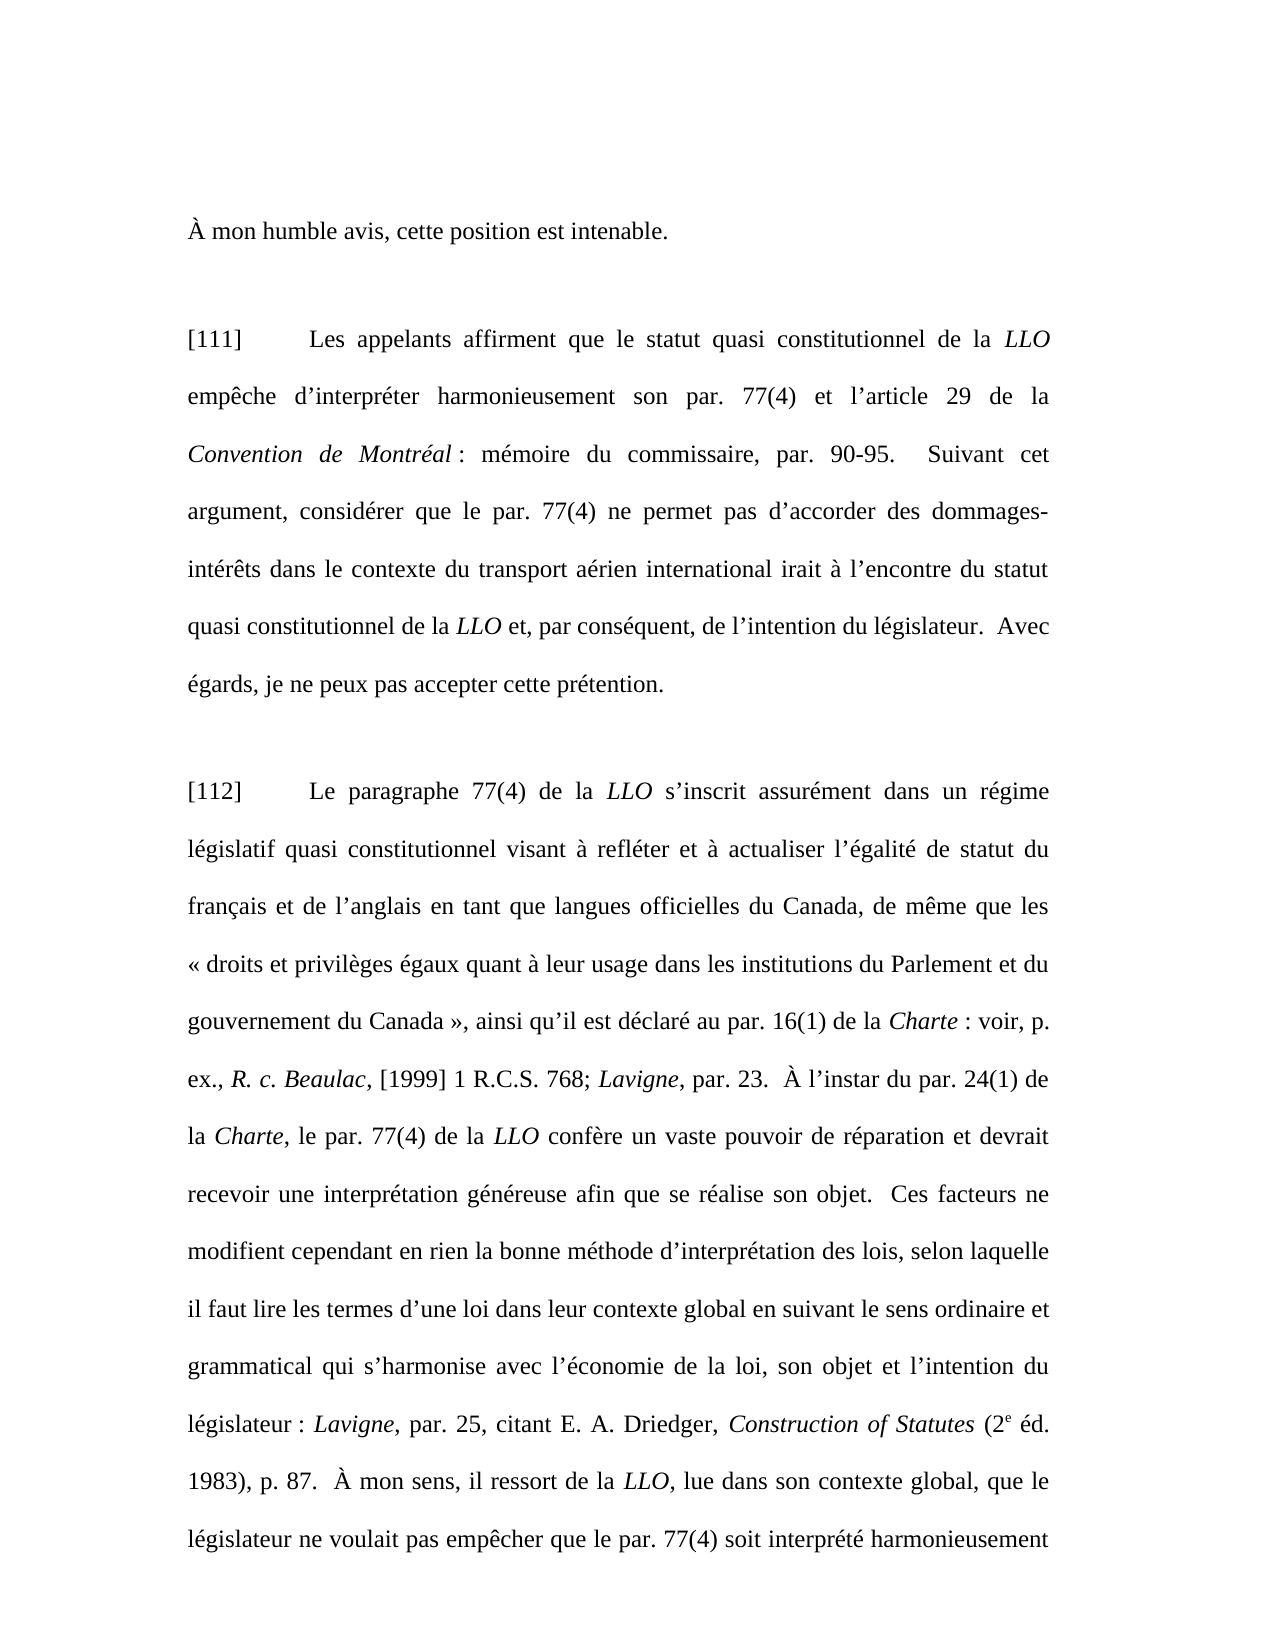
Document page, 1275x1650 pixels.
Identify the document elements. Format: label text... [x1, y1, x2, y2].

text Les appelants affirment que le statut quasi constitutionnel de la LLO empêche d’interpréter harmonieusement son par. 77(4) et l’article 29 de la Convention de Montréal : mémoire du commissaire, par. 90-95. Suivant cet argument, considérer que le par. 77(4) ne permet pas d’accorder des dommages-intérêts dans le contexte du transport aérien international irait à l’encontre du statut quasi constitutionnel de la LLO et, par conséquent, de l’intention du législateur. Avec égards, je ne peux pas accepter cette prétention. [187, 324, 1050, 698]
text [187, 216, 1050, 245]
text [187, 776, 1050, 1553]
